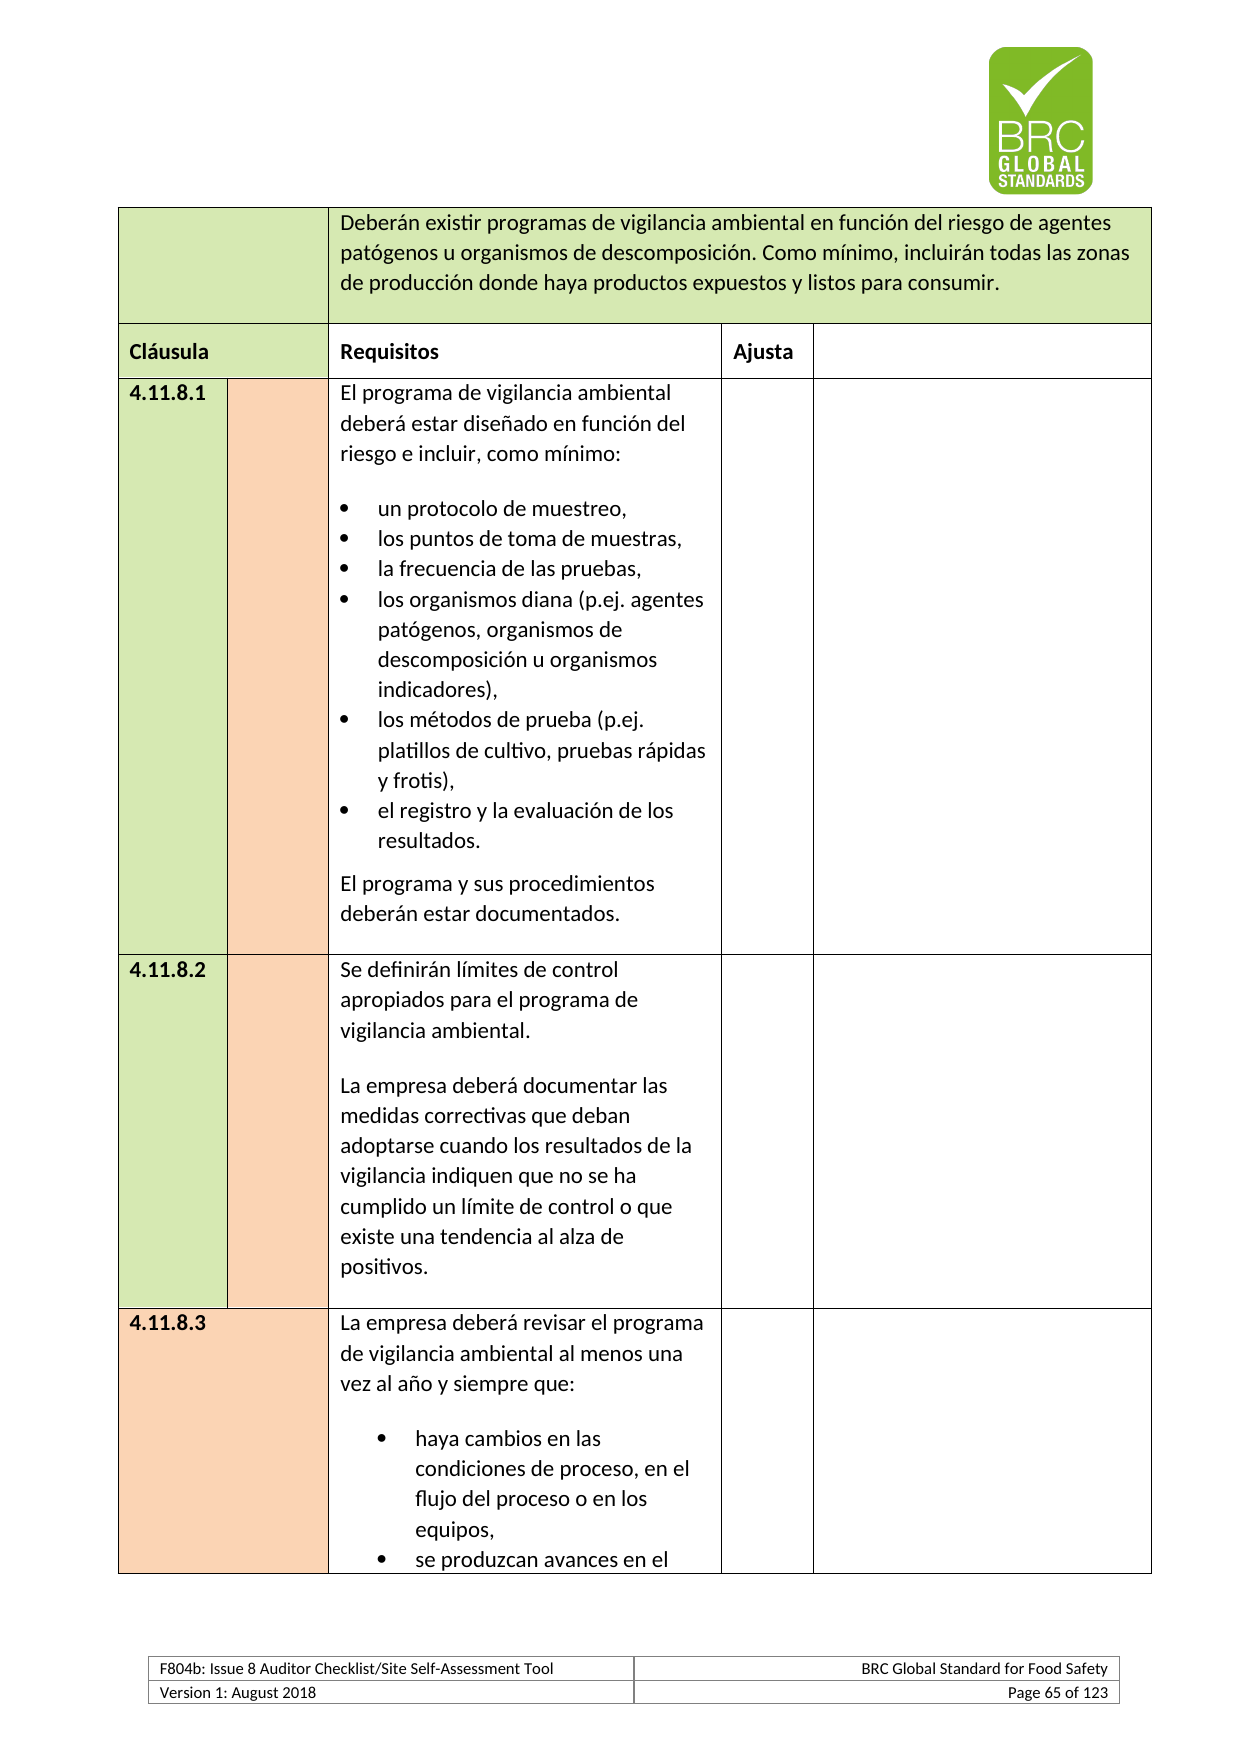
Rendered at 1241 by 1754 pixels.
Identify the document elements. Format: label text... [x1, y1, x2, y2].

table_cell [228, 955, 328, 1307]
table_cell [814, 324, 1151, 377]
table_cell [814, 379, 1151, 954]
table_cell El programa de vigilancia ambiental deberá estar diseñado en función del riesgo e incluir, como mínimo: un protocolo de muestreo, los puntos de toma de muestras, la frecuencia de las pruebas, los organismos diana (p.ej. agentes patógenos, organismos de descomposición u organismos indicadores), los métodos de prueba (p.ej. platillos de cultivo, pruebas rápidas y frotis), el registro y la evaluación de los resultados. El programa y sus procedimientos deberán estar documentados. [329, 379, 721, 954]
table_cell [814, 955, 1151, 1307]
table_cell [722, 379, 813, 954]
table_cell Deberán existir programas de vigilancia ambiental en función del riesgo de agentes patógenos u organismos de descomposición. Como mínimo, incluirán todas las zonas de producción donde haya productos expuestos y listos para consumir. [329, 208, 1151, 323]
table_cell 4.11.8.2 [119, 955, 227, 1307]
table_cell Cláusula [119, 324, 328, 377]
table_cell 4.11.8.1 [119, 379, 227, 954]
picture [989, 47, 1093, 195]
table_cell 4.11.8.3 [119, 1309, 328, 1573]
table_cell Se definirán límites de control apropiados para el programa de vigilancia ambiental. La empresa deberá documentar las medidas correctivas que deban adoptarse cuando los resultados de la vigilancia indiquen que no se ha cumplido un límite de control o que existe una tendencia al alza de positivos. [329, 955, 721, 1307]
table_cell [722, 1309, 813, 1573]
table_cell [814, 1309, 1151, 1573]
table_cell Ajusta [722, 324, 813, 377]
table_cell Requisitos [329, 324, 721, 377]
table_cell [228, 379, 328, 954]
table_cell [722, 955, 813, 1307]
table_cell [119, 208, 328, 323]
